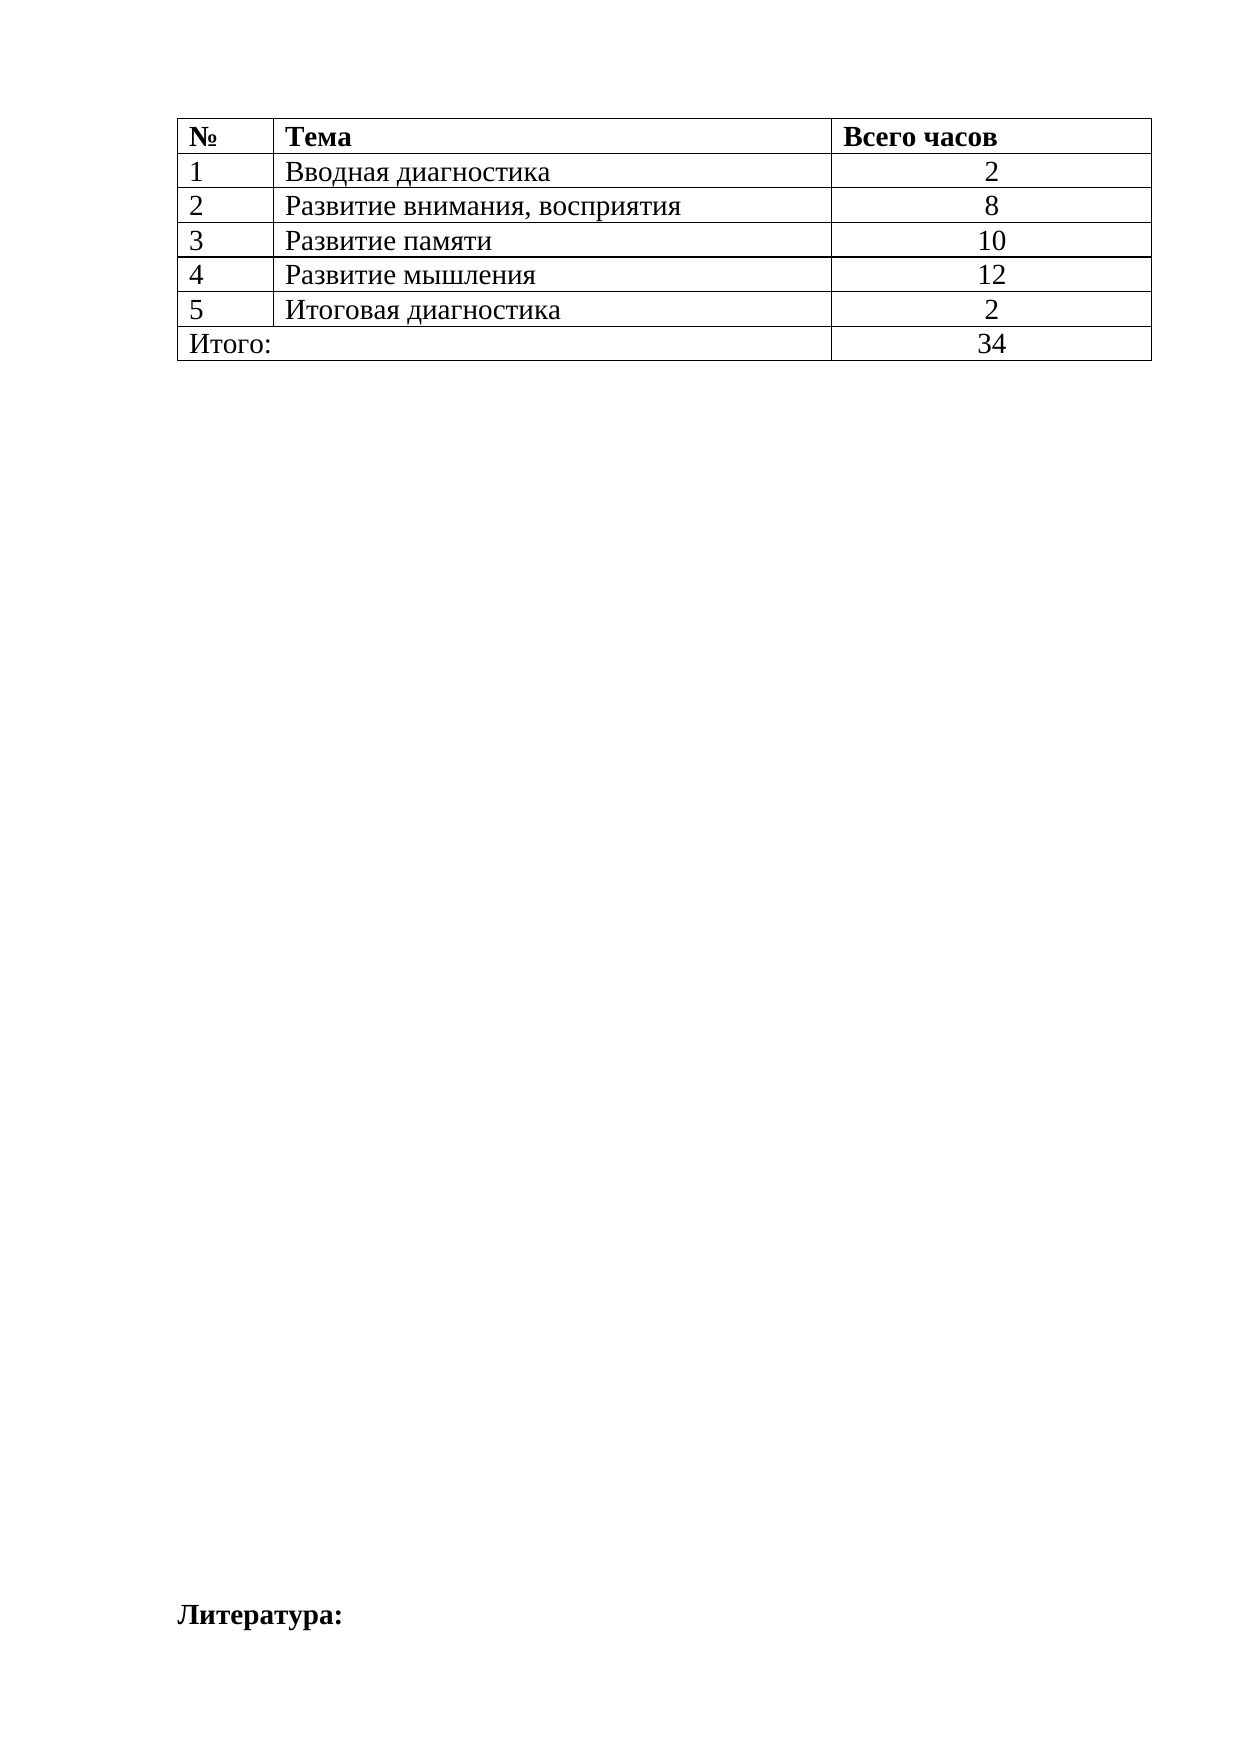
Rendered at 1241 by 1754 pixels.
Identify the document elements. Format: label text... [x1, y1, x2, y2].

table_cell 2 [178, 188, 273, 222]
table_cell Вводная диагностика [274, 154, 831, 187]
table_cell Развитие памяти [274, 223, 831, 256]
table_cell Развитие внимания, восприятия [274, 188, 831, 222]
table_cell 5 [178, 292, 273, 326]
text Литература: [177, 1597, 1152, 1630]
table_cell Итоговая диагностика [274, 292, 831, 326]
table_cell Итого: [178, 327, 831, 360]
table_cell 10 [832, 223, 1151, 256]
table_cell 2 [832, 154, 1151, 187]
table_cell 8 [832, 188, 1151, 222]
table_header Тема [274, 119, 831, 153]
table_cell 4 [178, 258, 273, 291]
table_cell 12 [832, 258, 1151, 291]
table_header № [178, 119, 273, 153]
table_cell Развитие мышления [274, 258, 831, 291]
table_header Всего часов [832, 119, 1151, 153]
table_cell 2 [832, 292, 1151, 326]
table_cell 1 [178, 154, 273, 187]
table_cell 3 [178, 223, 273, 256]
table_cell 34 [832, 327, 1151, 360]
